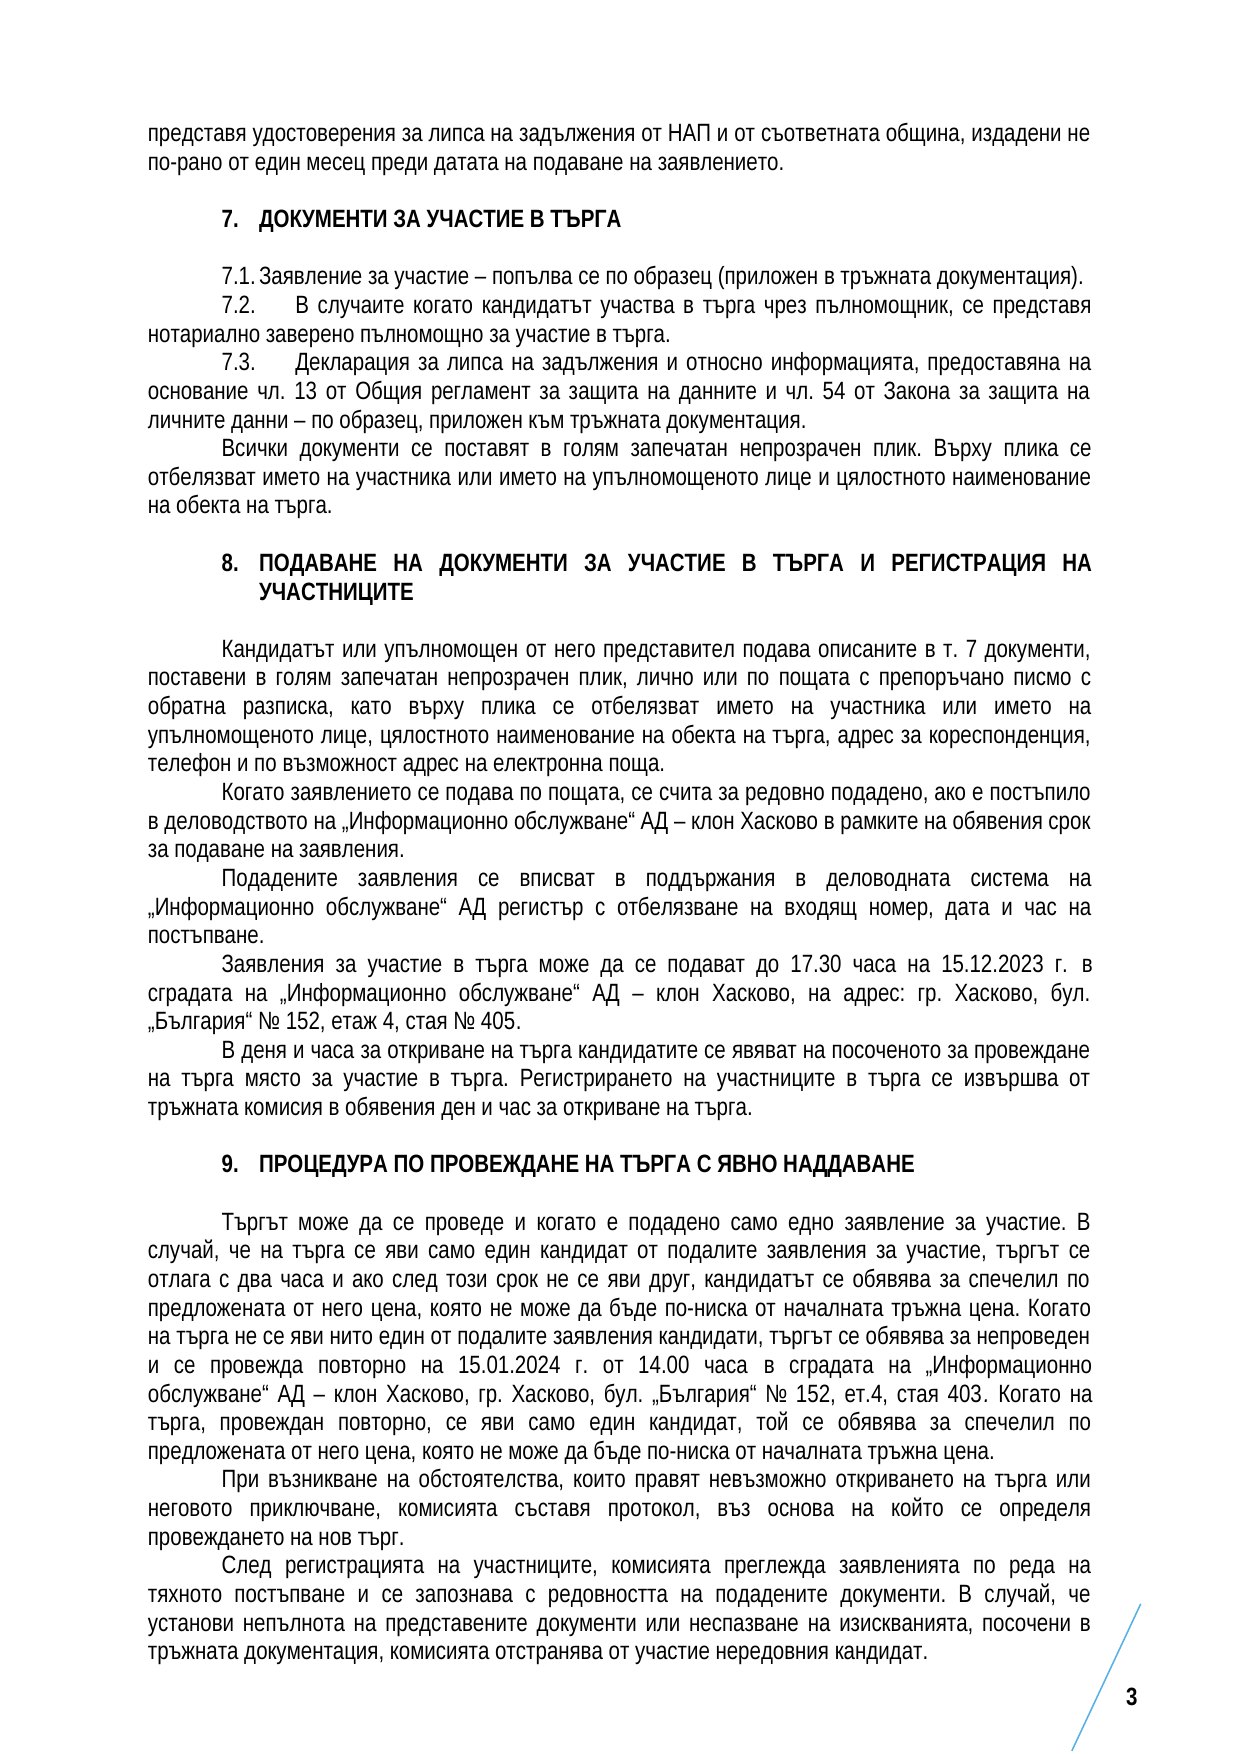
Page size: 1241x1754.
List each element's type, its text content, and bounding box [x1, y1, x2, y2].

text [148, 118, 1092, 175]
text При възникване на обстоятелства, които правят невъзможно откриването на търга или неговото приключване, комисията съставя протокол, въз основа на който се определя провеждането на нов търг. [148, 1464, 1092, 1550]
list Декларация за липса на задължения и относно информацията, предоставяна на основание чл. 13 от Общия регламент за защита на данните и чл. 54 от Закона за защита на личните данни – по образец, приложен към тръжната документация. [148, 347, 1092, 433]
text Подадените заявления се вписват в поддържания в деловодната система на „Информационно обслужване“ АД регистър с отбелязване на входящ номер, дата и час на постъпване. [148, 863, 1092, 949]
list ПРОЦЕДУРА ПО ПРОВЕЖДАНЕ НА ТЪРГА С ЯВНО НАДДАВАНЕ [221, 1149, 1092, 1178]
text Кандидатът или упълномощен от него представител подава описаните в т. 7 документи, поставени в голям запечатан непрозрачен плик, лично или по пощата с препоръчано писмо с обратна разписка, като върху плика се отбелязват името на участника или името на упълномощеното лице, цялостното наименование на обекта на търга, адрес за кореспонденция, телефон и по възможност адрес на електронна поща. [148, 634, 1092, 777]
text В деня и часа за откриване на търга кандидатите се явяват на посоченото за провеждане на търга място за участие в търга. Регистрирането на участниците в търга се извършва от тръжната комисия в обявения ден и час за откриване на търга. [148, 1035, 1092, 1121]
list Заявление за участие – попълва се по образец (приложен в тръжната документация). [221, 261, 1092, 290]
text Когато заявлението се подава по пощата, се счита за редовно подадено, ако е постъпило в деловодството на „Информационно обслужване“ АД – клон Хасково в рамките на обявения срок за подаване на заявления. [148, 777, 1092, 863]
text Заявления за участие в търга може да се подават до 17.30 часа на 15.12.2023 г. в сградата на „Информационно обслужване“ АД – клон Хасково, на адрес: гр. Хасково, бул. „България“ № 152, етаж 4, стая № 405. [148, 949, 1092, 1035]
list ДОКУМЕНТИ ЗА УЧАСТИЕ В ТЪРГА [221, 204, 1092, 233]
text Търгът може да се проведе и когато е подадено само едно заявление за участие. В случай, че на търга се яви само един кандидат от подалите заявления за участие, търгът се отлага с два часа и ако след този срок не се яви друг, кандидатът се обявява за спечелил по предложената от него цена, която не може да бъде по-ниска от началната тръжна цена. Когато на търга не се яви нито един от подалите заявления кандидати, търгът се обявява за непроведен и се провежда повторно на 15.01.2024 г. от 14.00 часа в сградата на „Информационно обслужване“ АД – клон Хасково, гр. Хасково, бул. „България“ № 152, ет.4, стая 403. Когато на търга, провеждан повторно, се яви само един кандидат, той се обявява за спечелил по предложената от него цена, която не може да бъде по-ниска от началната тръжна цена. [148, 1207, 1092, 1464]
text След регистрацията на участниците, комисията преглежда заявленията по реда на тяхното постъпване и се запознава с редовността на подадените документи. В случай, че установи непълнота на представените документи или неспазване на изискванията, посочени в тръжната документация, комисията отстранява от участие нередовния кандидат. [148, 1550, 1092, 1665]
list ПОДАВАНЕ НА ДОКУМЕНТИ ЗА УЧАСТИЕ В ТЪРГА И РЕГИСТРАЦИЯ НА УЧАСТНИЦИТЕ [221, 548, 1092, 605]
list В случаите когато кандидатът участва в търга чрез пълномощник, се представя нотариално заверено пълномощно за участие в търга. [148, 290, 1092, 347]
list Всички документи се поставят в голям запечатан непрозрачен плик. Върху плика се отбелязват името на участника или името на упълномощеното лице и цялостното наименование на обекта на търга. [148, 433, 1092, 519]
